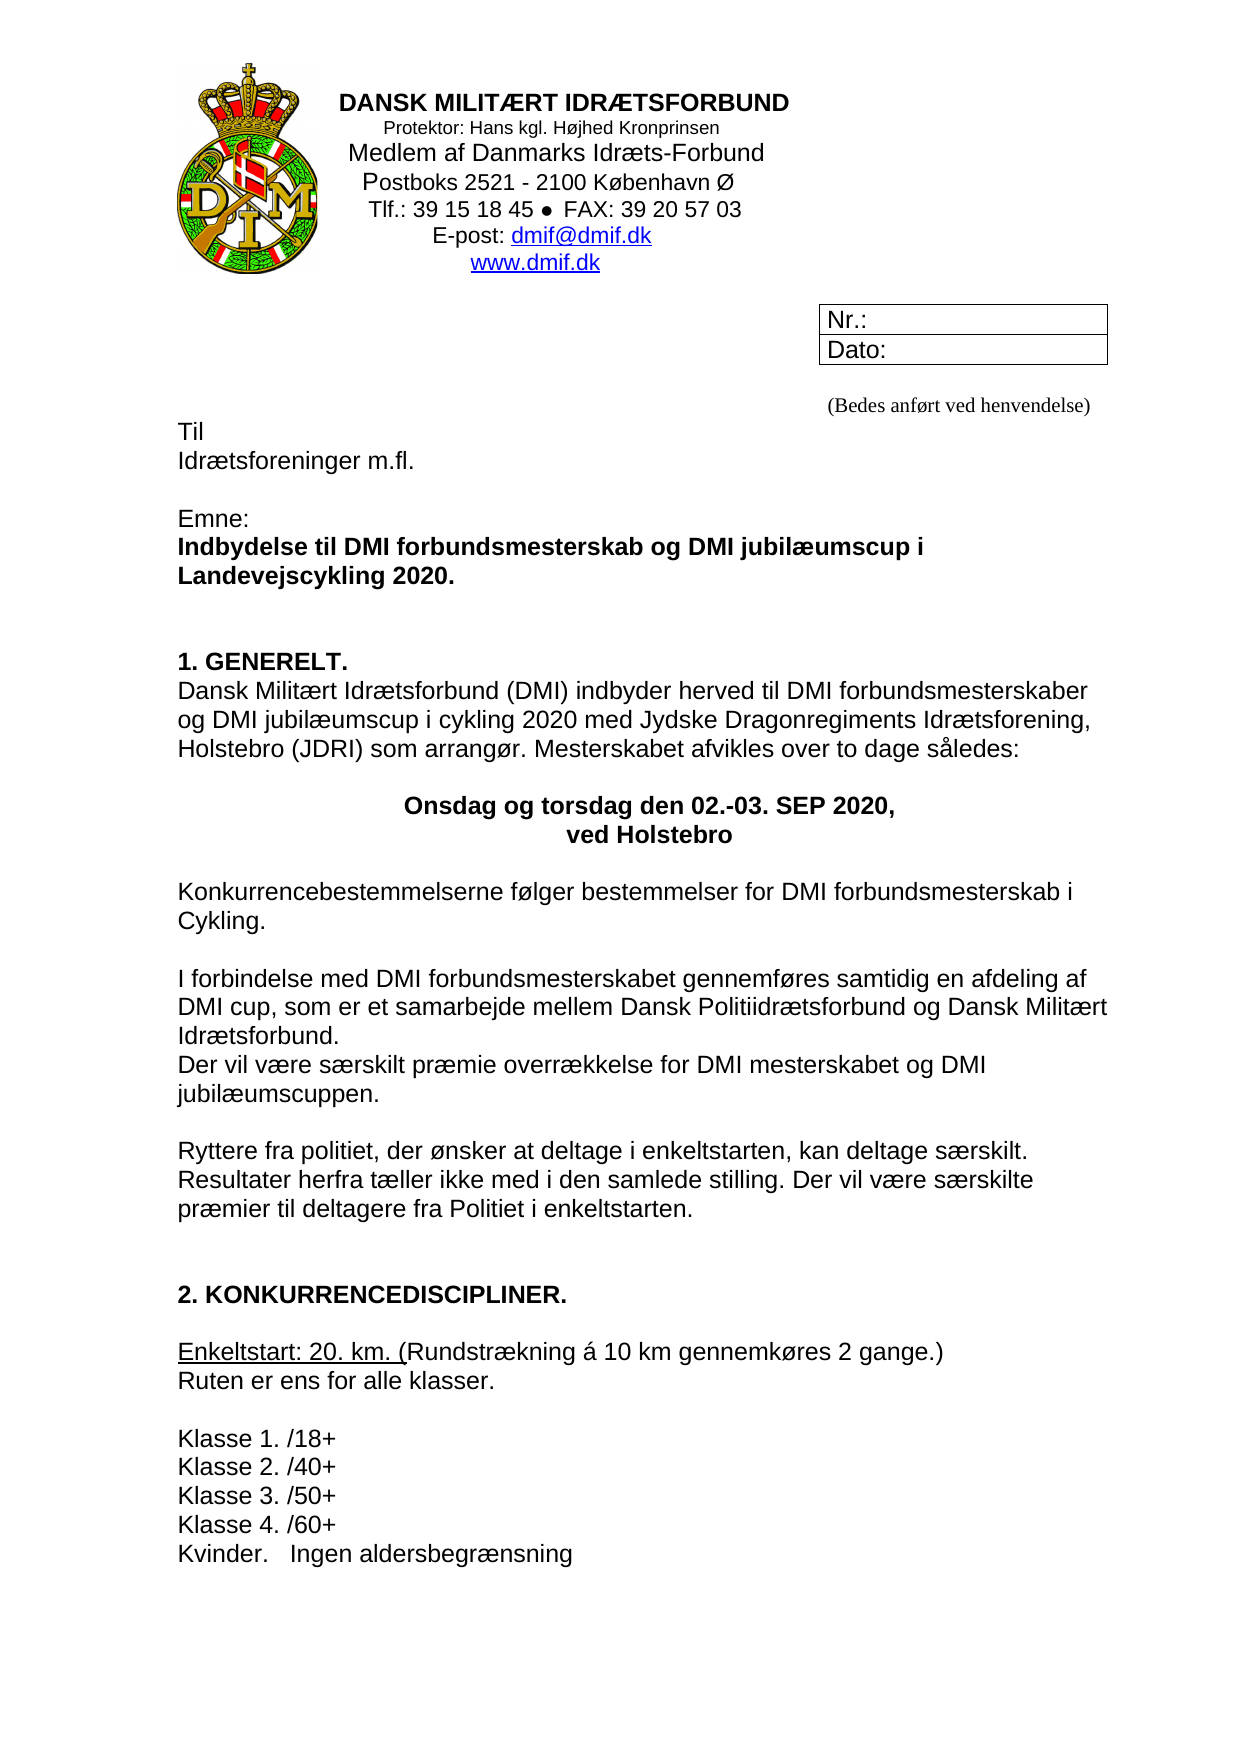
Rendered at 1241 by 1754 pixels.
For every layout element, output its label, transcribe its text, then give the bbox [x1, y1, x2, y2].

table_cell Dato: [820, 335, 1107, 363]
text Klasse 3. /50+ [177, 1481, 1122, 1510]
text Indbydelse til DMI forbundsmesterskab og DMI jubilæumscup i Landevejscykling 2020. [177, 532, 1122, 590]
text Klasse 2. /40+ [177, 1452, 1122, 1481]
text Ryttere fra politiet, der ønsker at deltage i enkeltstarten, kan deltage særskilt. Resultater herfra tæller ikke med i den samlede stilling. Der vil være særskilte præmier til deltagere fra Politiet i enkeltstarten. [177, 1136, 1122, 1222]
text Kvinder. Ingen aldersbegrænsning [177, 1538, 1122, 1567]
text (Bedes anført ved henvendelse) [177, 393, 1122, 417]
text Ruten er ens for alle klasser. [177, 1366, 1122, 1395]
text Idrætsforeninger m.fl. [177, 446, 1122, 475]
picture [176, 60, 318, 273]
list Dansk Militært Idrætsforbund (DMI) indbyder herved til DMI forbundsmesterskaber og DMI jubilæumscup i cykling 2020 med Jydske Dragonregiments Idrætsforening, Holstebro (JDRI) som arrangør. Mesterskabet afvikles over to dage således: [177, 676, 1122, 762]
text Konkurrencebestemmelserne følger bestemmelser for DMI forbundsmesterskab i Cykling. [177, 877, 1122, 935]
text ved Holstebro [177, 820, 1122, 848]
text Klasse 4. /60+ [177, 1510, 1122, 1538]
text Klasse 1. /18+ [177, 1423, 1122, 1452]
text 2. Konkurrencediscipliner. [177, 1280, 1122, 1308]
text Der vil være særskilt præmie overrækkelse for DMI mesterskabet og DMI jubilæumscuppen. [177, 1050, 1122, 1107]
table_header Nr.: [820, 305, 1107, 334]
text I forbindelse med DMI forbundsmesterskabet gennemføres samtidig en afdeling af DMI cup, som er et samarbejde mellem Dansk Politiidrætsforbund og Dansk Militært Idrætsforbund. [177, 963, 1122, 1050]
text Enkeltstart: 20. km. (Rundstrækning á 10 km gennemkøres 2 gange.) [177, 1337, 1122, 1366]
text Til [177, 417, 1122, 446]
text Emne: [177, 503, 1122, 532]
text Onsdag og torsdag den 02.-03. SEP 2020, [177, 791, 1122, 820]
list 1. GENERELT. [177, 647, 1122, 676]
